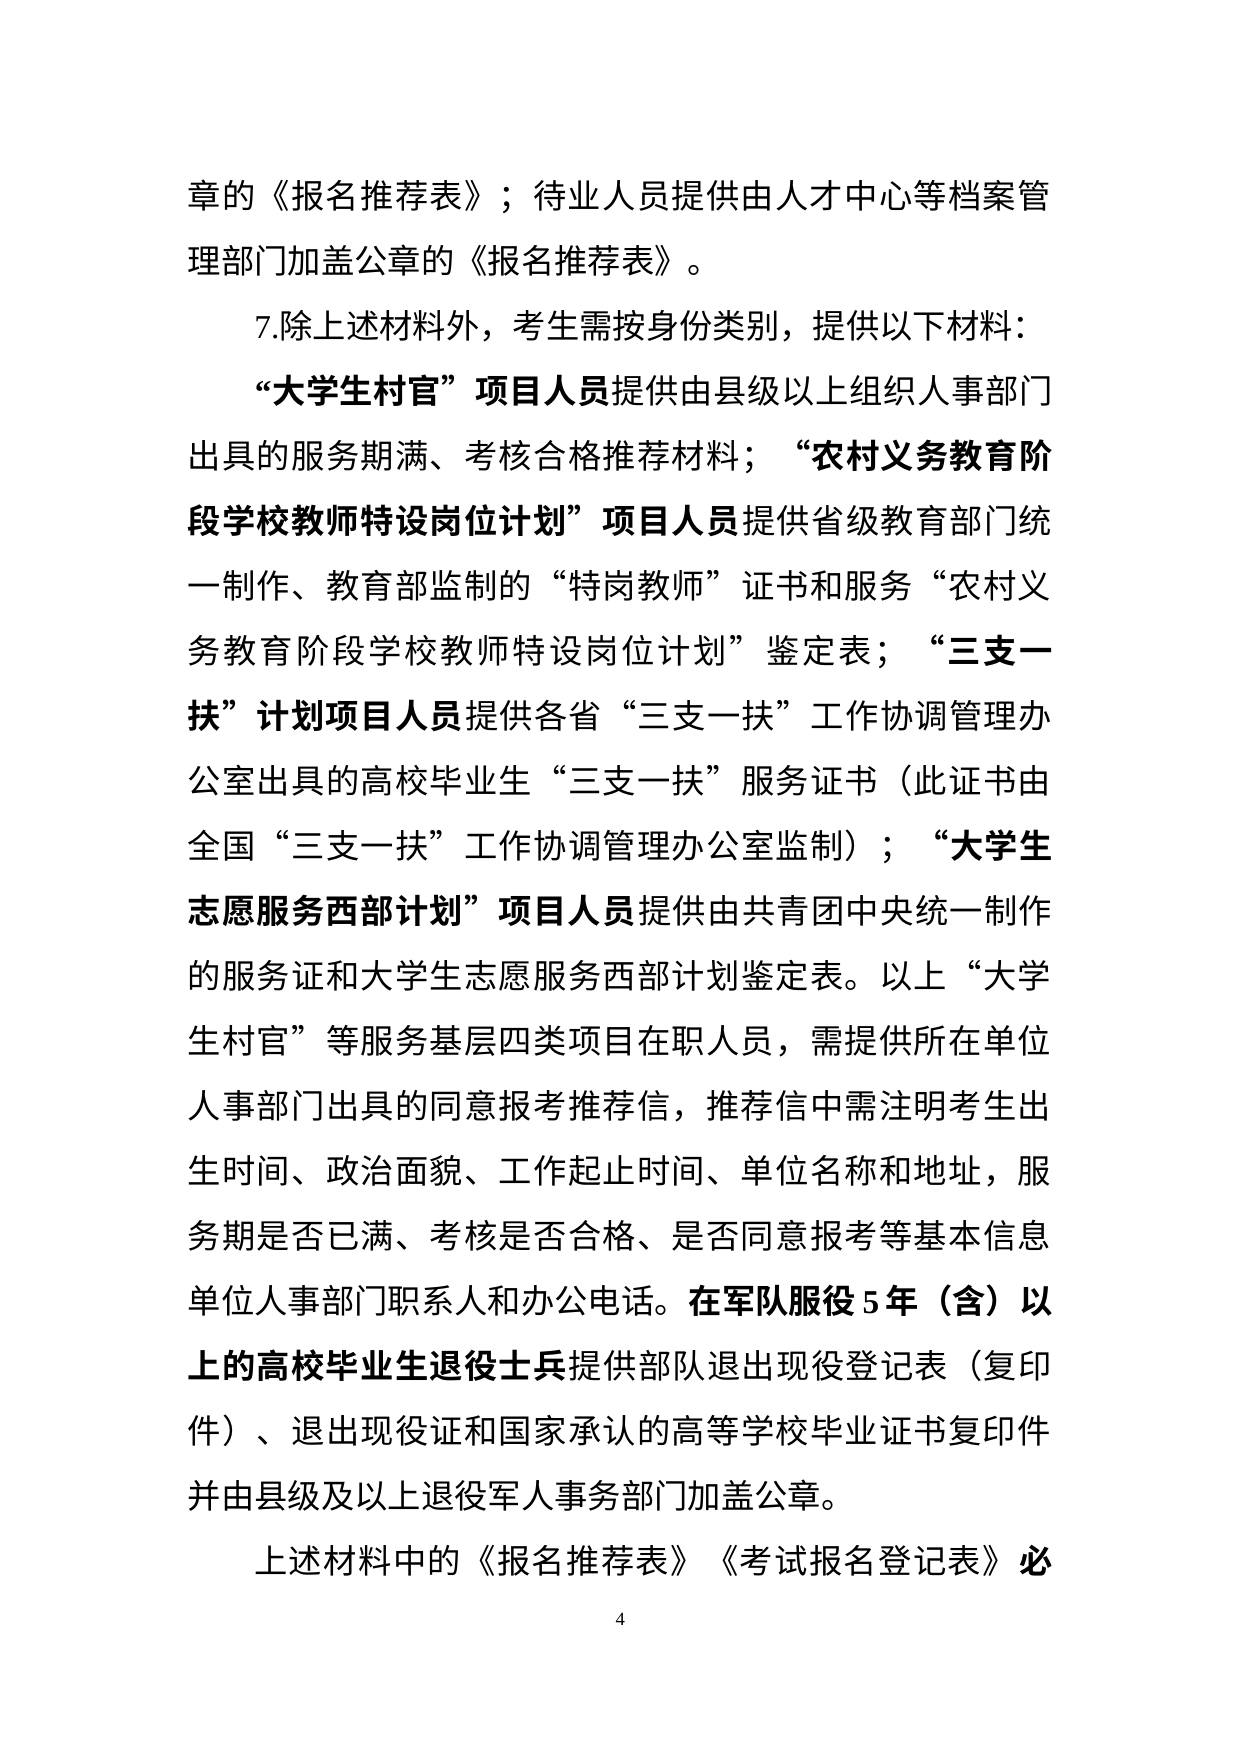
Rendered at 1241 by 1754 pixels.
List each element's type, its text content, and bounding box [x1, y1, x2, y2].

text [187, 162, 1053, 292]
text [187, 1527, 1053, 1592]
text “大学生村官”项目人员提供由县级以上组织人事部门出具的服务期满、考核合格推荐材料；“农村义务教育阶段学校教师特设岗位计划”项目人员提供省级教育部门统一制作、教育部监制的“特岗教师”证书和服务“农村义务教育阶段学校教师特设岗位计划”鉴定表；“三支一扶”计划项目人员提供各省“三支一扶”工作协调管理办公室出具的高校毕业生“三支一扶”服务证书（此证书由全国“三支一扶”工作协调管理办公室监制）；“大学生志愿服务西部计划”项目人员提供由共青团中央统一制作的服务证和大学生志愿服务西部计划鉴定表。以上“大学生村官”等服务基层四类项目在职人员，需提供所在单位人事部门出具的同意报考推荐信，推荐信中需注明考生出生时间、政治面貌、工作起止时间、单位名称和地址，服务期是否已满、考核是否合格、是否同意报考等基本信息，单位人事部门职系人和办公电话。在军队服役5年（含）以上的高校毕业生退役士兵提供部队退出现役登记表（复印件）、退出现役证和国家承认的高等学校毕业证书复印件，并由县级及以上退役军人事务部门加盖公章。 [187, 357, 1053, 1527]
text 7.除上述材料外，考生需按身份类别，提供以下材料： [187, 292, 1053, 357]
